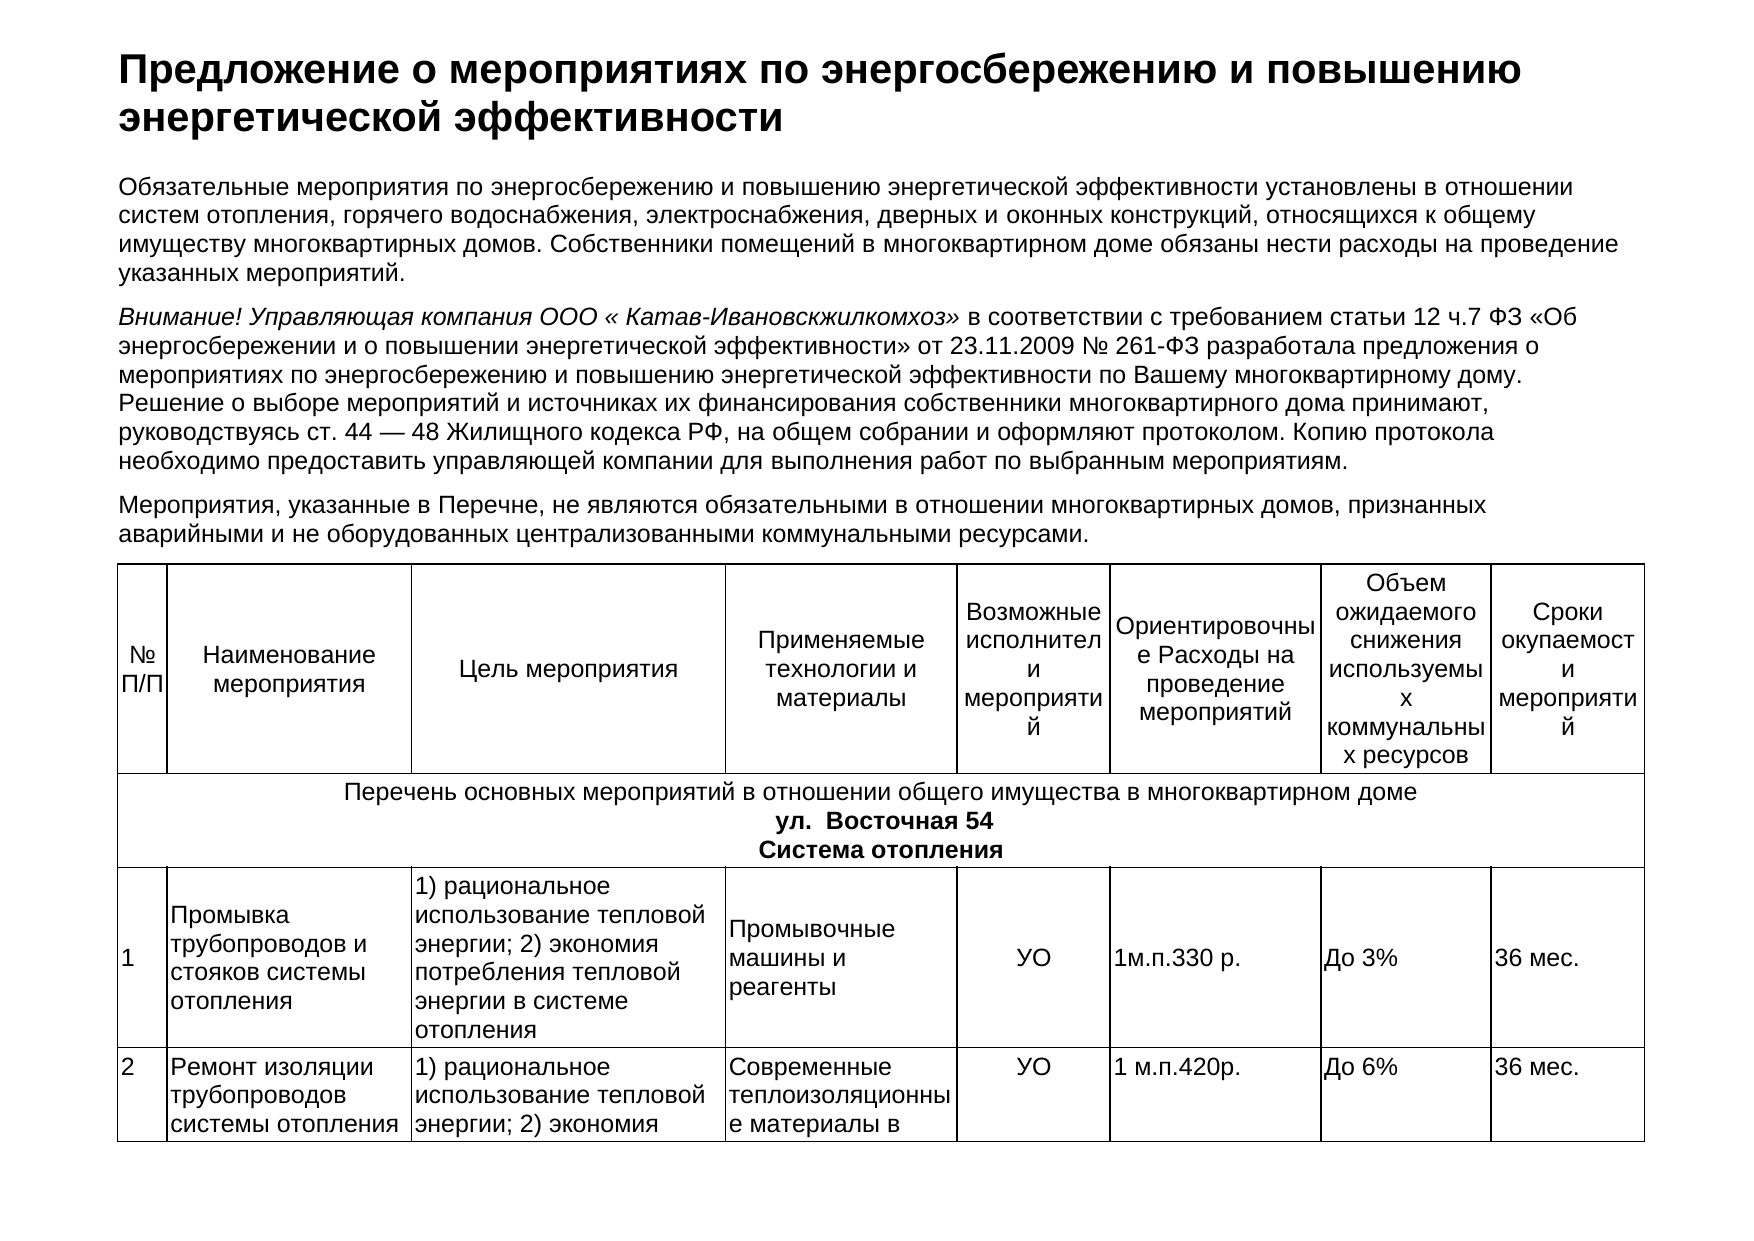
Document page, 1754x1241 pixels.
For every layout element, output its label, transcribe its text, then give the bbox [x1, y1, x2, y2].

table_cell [726, 1048, 956, 1141]
table_header Сроки окупаемости мероприятий [1492, 565, 1644, 772]
table_cell 1) рациональное использование тепловой энергии; 2) экономия потребления тепловой энергии в системе отопления [412, 868, 725, 1047]
table_cell 36 мес. [1492, 1048, 1644, 1141]
table_cell Перечень основных мероприятий в отношении общего имущества в многоквартирном доме ул. Восточная 54 Система отопления [118, 774, 1644, 866]
table_header Возможные исполнители мероприятий [958, 565, 1109, 772]
table_cell 1м.п.330 р. [1111, 868, 1320, 1047]
table_cell 1 м.п.420р. [1111, 1048, 1320, 1141]
table_cell Промывочные машины и реагенты [726, 868, 956, 1047]
table_cell До 6% [1322, 1048, 1490, 1141]
table_header № П/П [118, 565, 166, 772]
table_header Наименование мероприятия [168, 565, 411, 772]
table_header Объем ожидаемого снижения используемых коммунальных ресурсов [1322, 565, 1490, 772]
text Мероприятия, указанные в Перечне, не являются обязательными в отношении многоквартирных домов, признанных аварийными и не оборудованных централизованными коммунальными ресурсами. [118, 490, 1636, 548]
text Предложение о мероприятиях по энергосбережению и повышению энергетической эффективности [118, 44, 1636, 140]
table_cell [412, 1048, 725, 1141]
table_cell 2 [118, 1048, 166, 1141]
text Внимание! Управляющая компания ООО « Катав-Ивановскжилкомхоз» в соответствии с требованием статьи 12 ч.7 ФЗ «Об энергосбережении и о повышении энергетической эффективности» от 23.11.2009 № 261-ФЗ разработала предложения о мероприятиях по энергосбережению и повышению энергетической эффективности по Вашему многоквартирному дому. Решение о выборе мероприятий и источниках их финансирования собственники многоквартирного дома принимают, руководствуясь ст. 44 — 48 Жилищного кодекса РФ, на общем собрании и оформляют протоколом. Копию протокола необходимо предоставить управляющей компании для выполнения работ по выбранным мероприятиям. [118, 302, 1636, 474]
table_header Цель мероприятия [412, 565, 725, 772]
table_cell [168, 1048, 411, 1141]
table_cell 36 мес. [1492, 868, 1644, 1047]
table_header Применяемые технологии и материалы [726, 565, 956, 772]
text Обязательные мероприятия по энергосбережению и повышению энергетической эффективности установлены в отношении систем отопления, горячего водоснабжения, электроснабжения, дверных и оконных конструкций, относящихся к общему имуществу многоквартирных домов. Собственники помещений в многоквартирном доме обязаны нести расходы на проведение указанных мероприятий. [118, 171, 1636, 286]
table_cell УО [958, 1048, 1109, 1141]
table_cell До 3% [1322, 868, 1490, 1047]
table_cell Промывка трубопроводов и стояков системы отопления [168, 868, 411, 1047]
table_cell УО [958, 868, 1109, 1047]
table_cell 1 [118, 868, 166, 1047]
table_header Ориентировочные Расходы на проведение мероприятий [1111, 565, 1320, 772]
